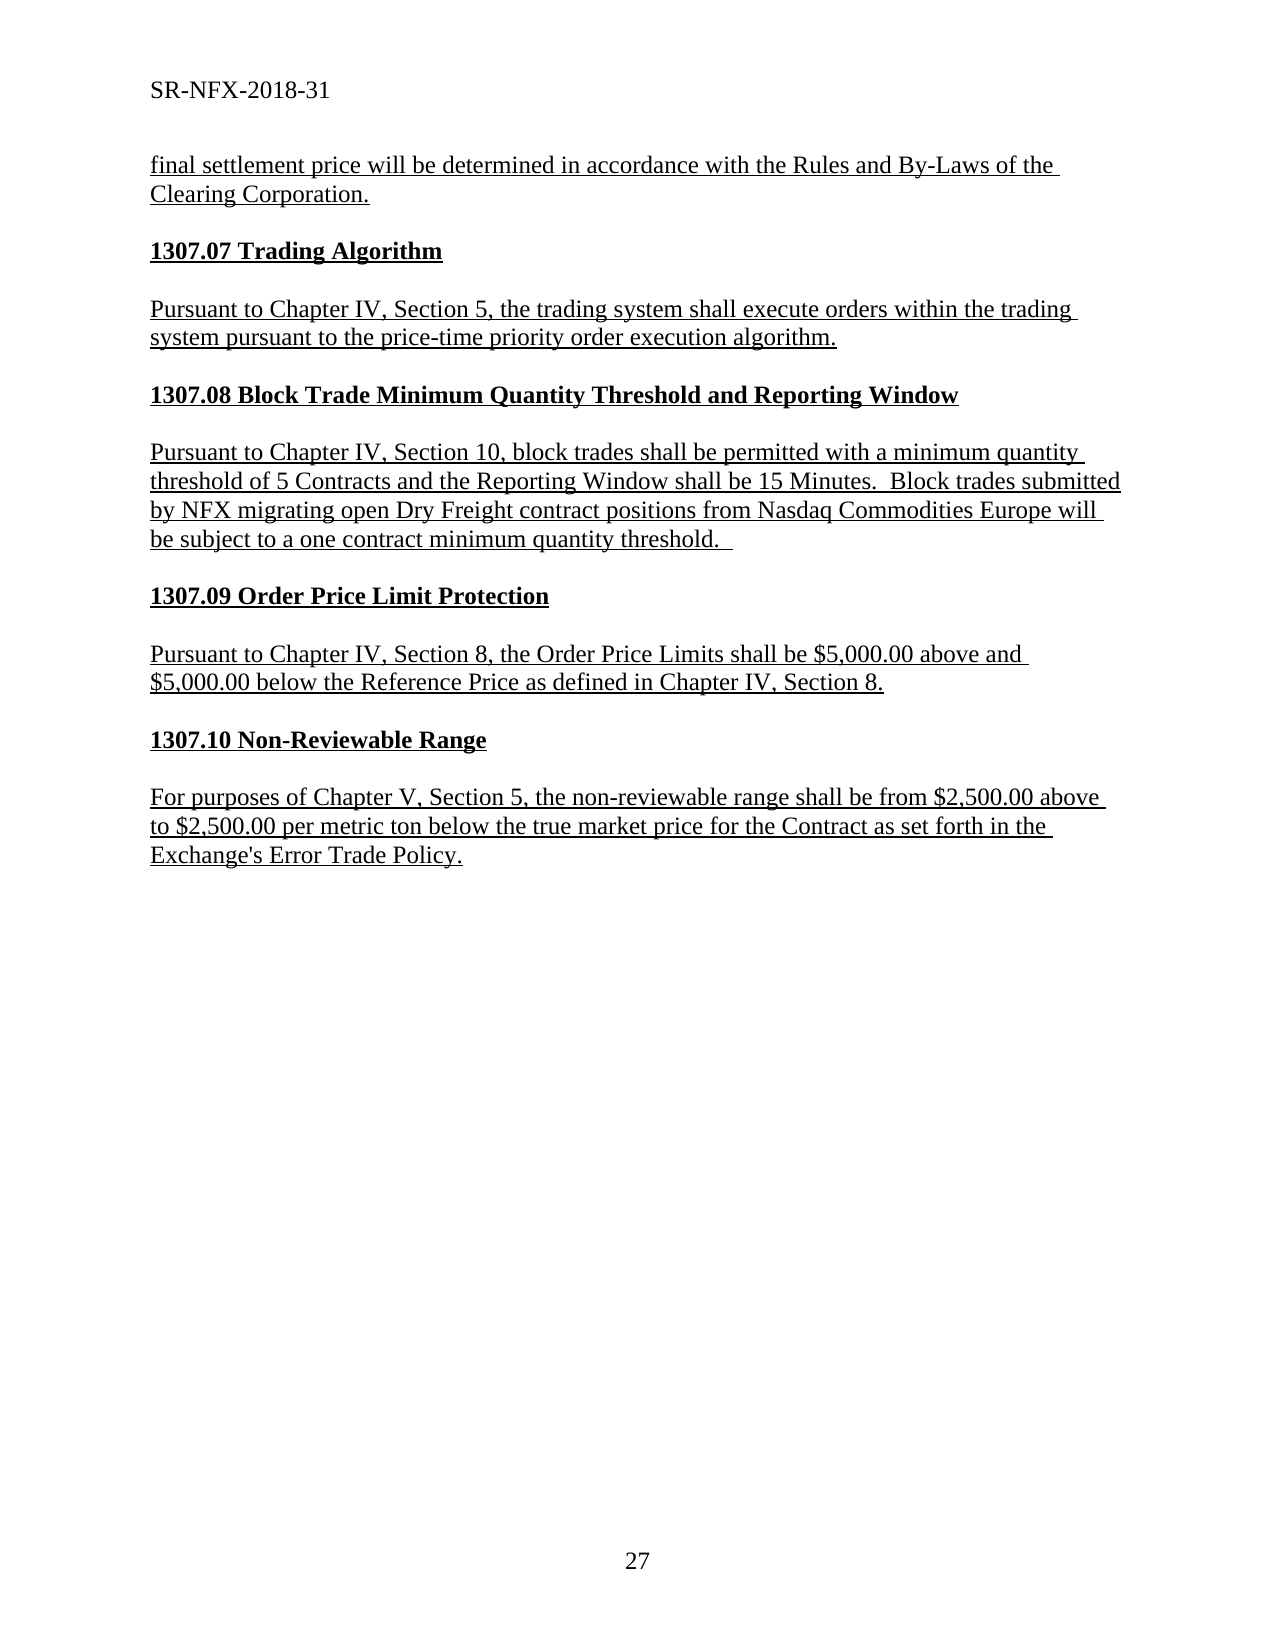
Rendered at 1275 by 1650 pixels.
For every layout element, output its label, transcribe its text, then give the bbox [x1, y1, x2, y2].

text 1307.10 Non-Reviewable Range [150, 725, 1125, 754]
text 1307.07 Trading Algorithm [150, 236, 1125, 265]
text For purposes of Chapter V, Section 5, the non-reviewable range shall be from $2,500.00 above to $2,500.00 per metric ton below the true market price for the Contract as set forth in the Exchange's Error Trade Policy. [150, 782, 1125, 869]
text Pursuant to Chapter IV, Section 10, block trades shall be permitted with a minimum quantity threshold of 5 Contracts and the Reporting Window shall be 15 Minutes. Block trades submitted by NFX migrating open Dry Freight contract positions from Nasdaq Commodities Europe will be subject to a one contract minimum quantity threshold. [150, 437, 1125, 552]
text 1307.08 Block Trade Minimum Quantity Threshold and Reporting Window [150, 380, 1125, 409]
text Pursuant to Chapter IV, Section 5, the trading system shall execute orders within the trading system pursuant to the price-time priority order execution algorithm. [150, 294, 1125, 351]
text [150, 150, 1125, 207]
text 1307.09 Order Price Limit Protection [150, 581, 1125, 610]
text Pursuant to Chapter IV, Section 8, the Order Price Limits shall be $5,000.00 above and $5,000.00 below the Reference Price as defined in Chapter IV, Section 8. [150, 639, 1125, 696]
